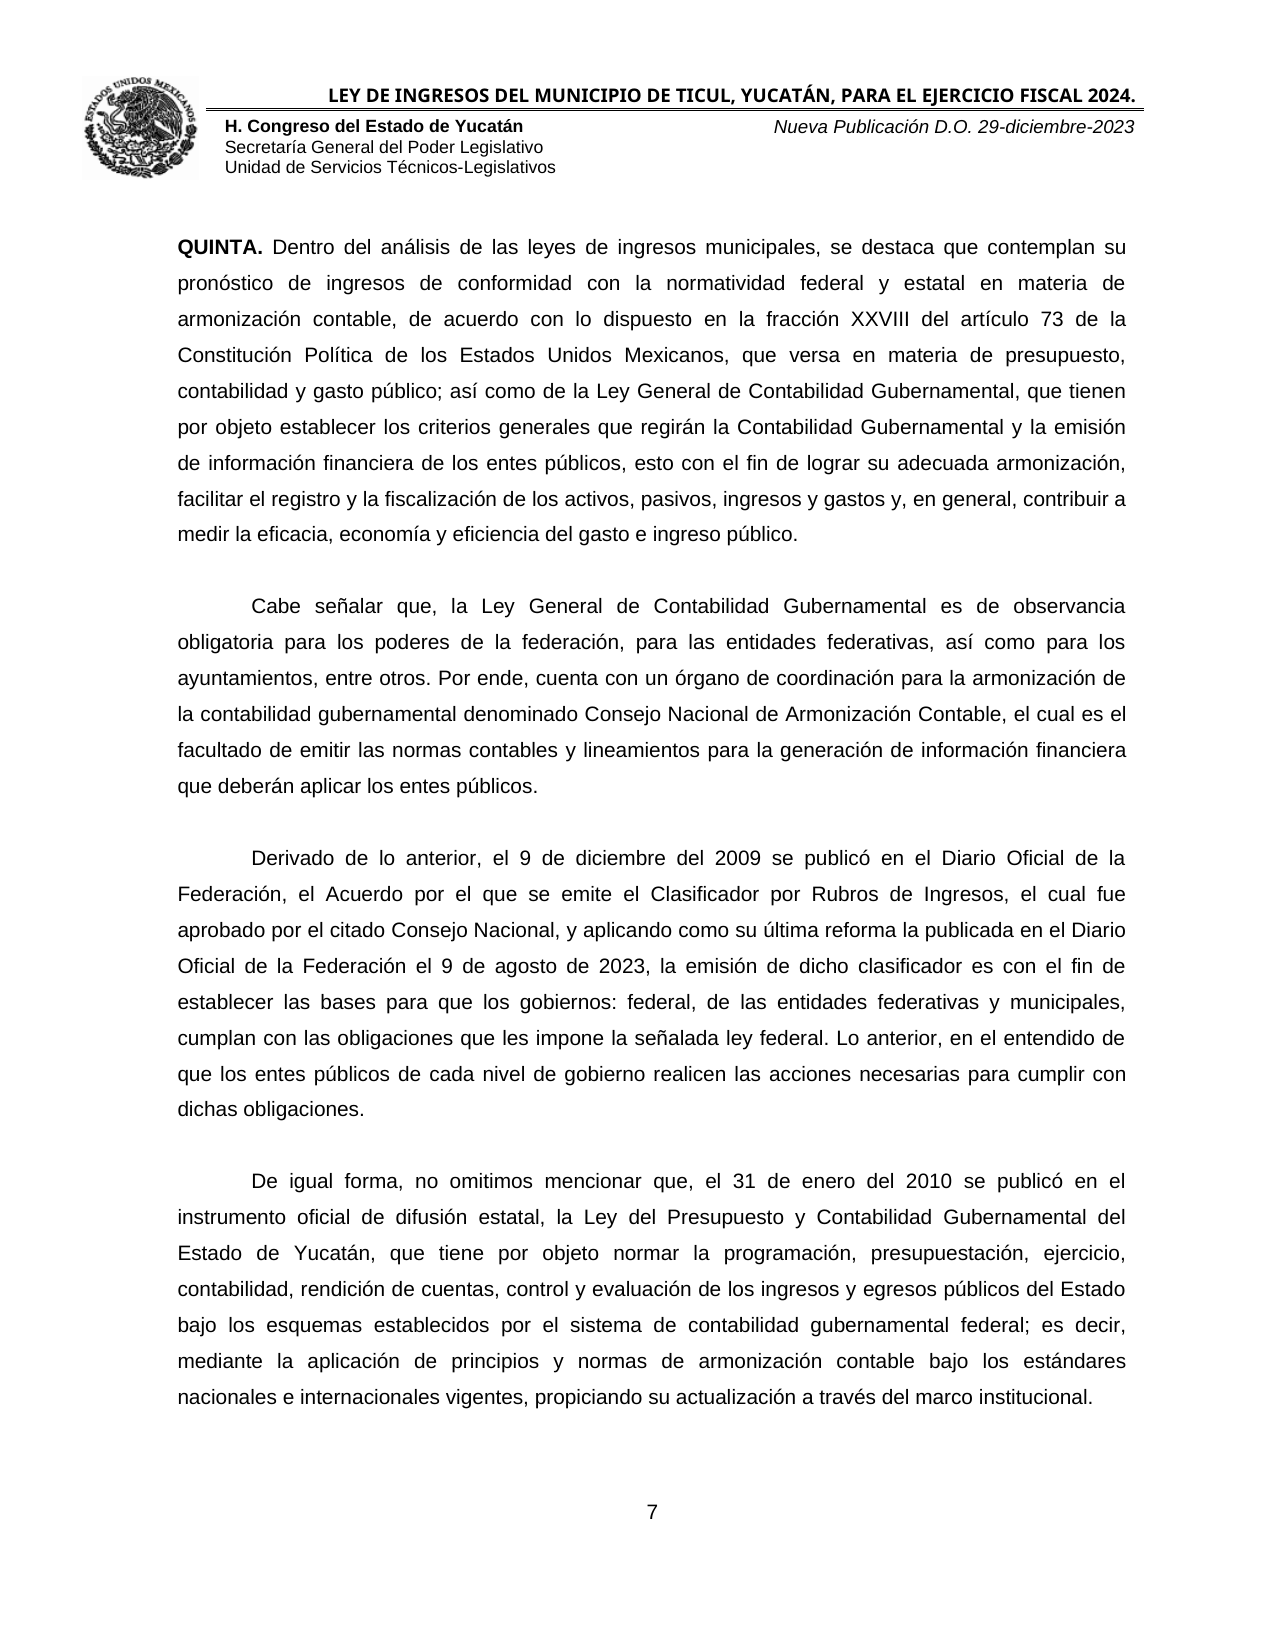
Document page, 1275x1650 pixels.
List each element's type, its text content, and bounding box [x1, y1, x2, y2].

text De igual forma, no omitimos mencionar que, el 31 de enero del 2010 se publicó en el instrumento oficial de difusión estatal, la Ley del Presupuesto y Contabilidad Gubernamental del Estado de Yucatán, que tiene por objeto normar la programación, presupuestación, ejercicio, contabilidad, rendición de cuentas, control y evaluación de los ingresos y egresos públicos del Estado bajo los esquemas establecidos por el sistema de contabilidad gubernamental federal; es decir, mediante la aplicación de principios y normas de armonización contable bajo los estándares nacionales e internacionales vigentes, propiciando su actualización a través del marco institucional. [177, 1169, 1127, 1409]
text Cabe señalar que, la Ley General de Contabilidad Gubernamental es de observancia obligatoria para los poderes de la federación, para las entidades federativas, así como para los ayuntamientos, entre otros. Por ende, cuenta con un órgano de coordinación para la armonización de la contabilidad gubernamental denominado Consejo Nacional de Armonización Contable, el cual es el facultado de emitir las normas contables y lineamientos para la generación de información financiera que deberán aplicar los entes públicos. [177, 594, 1127, 798]
text QUINTA. Dentro del análisis de las leyes de ingresos municipales, se destaca que contemplan su pronóstico de ingresos de conformidad con la normatividad federal y estatal en materia de armonización contable, de acuerdo con lo dispuesto en la fracción XXVIII del artículo 73 de la Constitución Política de los Estados Unidos Mexicanos, que versa en materia de presupuesto, contabilidad y gasto público; así como de la Ley General de Contabilidad Gubernamental, que tienen por objeto establecer los criterios generales que regirán la Contabilidad Gubernamental y la emisión de información financiera de los entes públicos, esto con el fin de lograr su adecuada armonización, facilitar el registro y la fiscalización de los activos, pasivos, ingresos y gastos y, en general, contribuir a medir la eficacia, economía y eficiencia del gasto e ingreso público. [177, 235, 1127, 546]
text Derivado de lo anterior, el 9 de diciembre del 2009 se publicó en el Diario Oficial de la Federación, el Acuerdo por el que se emite el Clasificador por Rubros de Ingresos, el cual fue aprobado por el citado Consejo Nacional, y aplicando como su última reforma la publicada en el Diario Oficial de la Federación el 9 de agosto de 2023, la emisión de dicho clasificador es con el fin de establecer las bases para que los gobiernos: federal, de las entidades federativas y municipales, cumplan con las obligaciones que les impone la señalada ley federal. Lo anterior, en el entendido de que los entes públicos de cada nivel de gobierno realicen las acciones necesarias para cumplir con dichas obligaciones. [177, 846, 1127, 1121]
